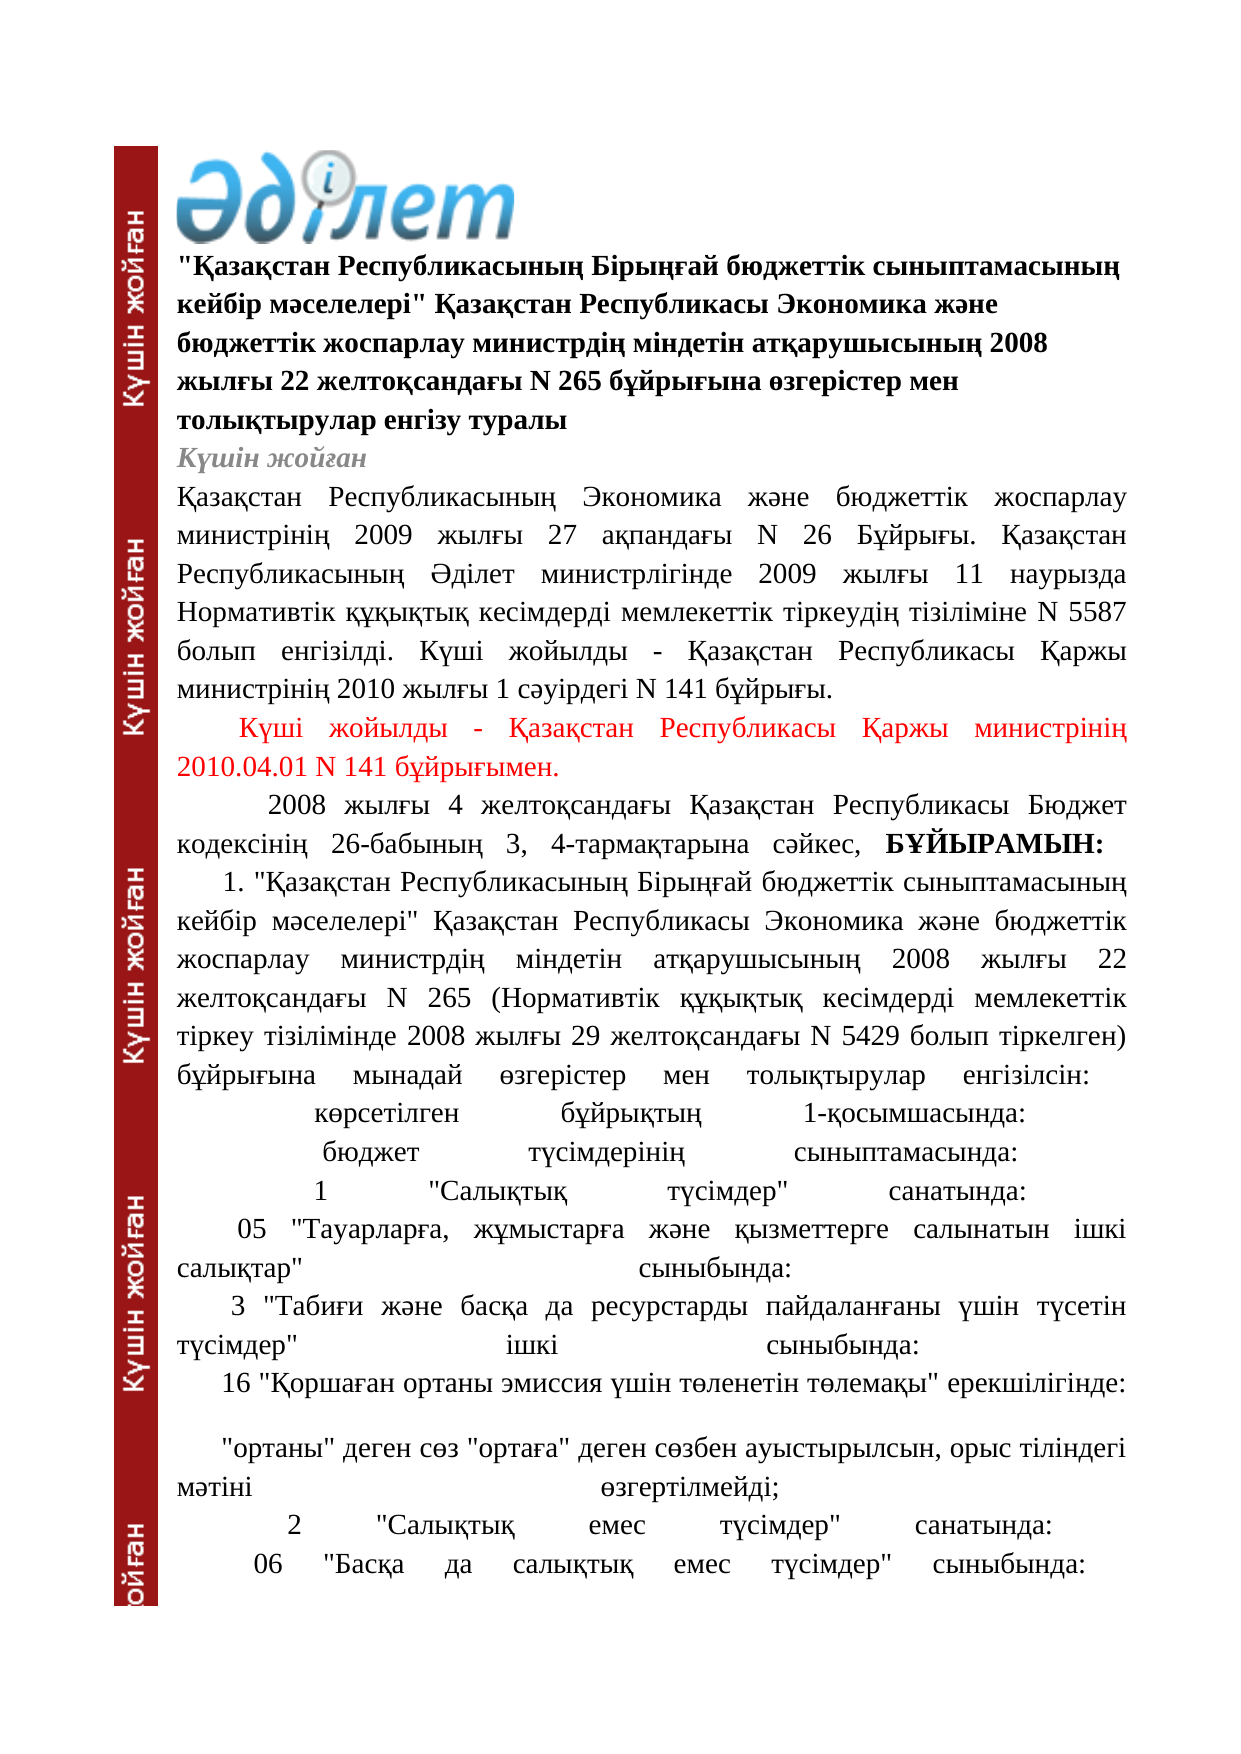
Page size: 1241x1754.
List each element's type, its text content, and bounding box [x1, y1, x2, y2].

picture [114, 705, 158, 710]
picture [114, 435, 158, 440]
picture [176, 150, 515, 244]
text "Қазақстан Республикасының Бірыңғай бюджеттік сыныптамасының кейбір мәселелері" Қазақстан Республикасы Экономика және бюджеттік жоспарлау министрдің міндетін атқарушысының 2008 жылғы 22 желтоқсандағы N 265 бұйрығына өзгерістер мен толықтырулар енгізу туралы [112, 248, 1128, 435]
picture [114, 474, 158, 479]
picture [114, 1579, 158, 1606]
text Күшін жойған [112, 440, 1128, 474]
text Қазақстан Республикасының Экономика және бюджеттік жоспарлау министрінің 2009 жылғы 27 ақпандағы N 26 Бұйрығы. Қазақстан Республикасының Әділет министрлігінде 2009 жылғы 11 наурызда Нормативтік құқықтық кесімдерді мемлекеттік тіркеудің тізіліміне N 5587 болып енгізілді. Күші жойылды - Қазақстан Республикасы Қаржы министрінің 2010 жылғы 1 сәуірдегі N 141 бұйрығы. [112, 479, 1128, 705]
picture [114, 146, 158, 248]
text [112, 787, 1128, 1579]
text Күші жойылды - Қазақстан Республикасы Қаржы министрінің 2010.04.01 N 141 бұйрығымен. [112, 710, 1128, 782]
picture [114, 782, 158, 787]
